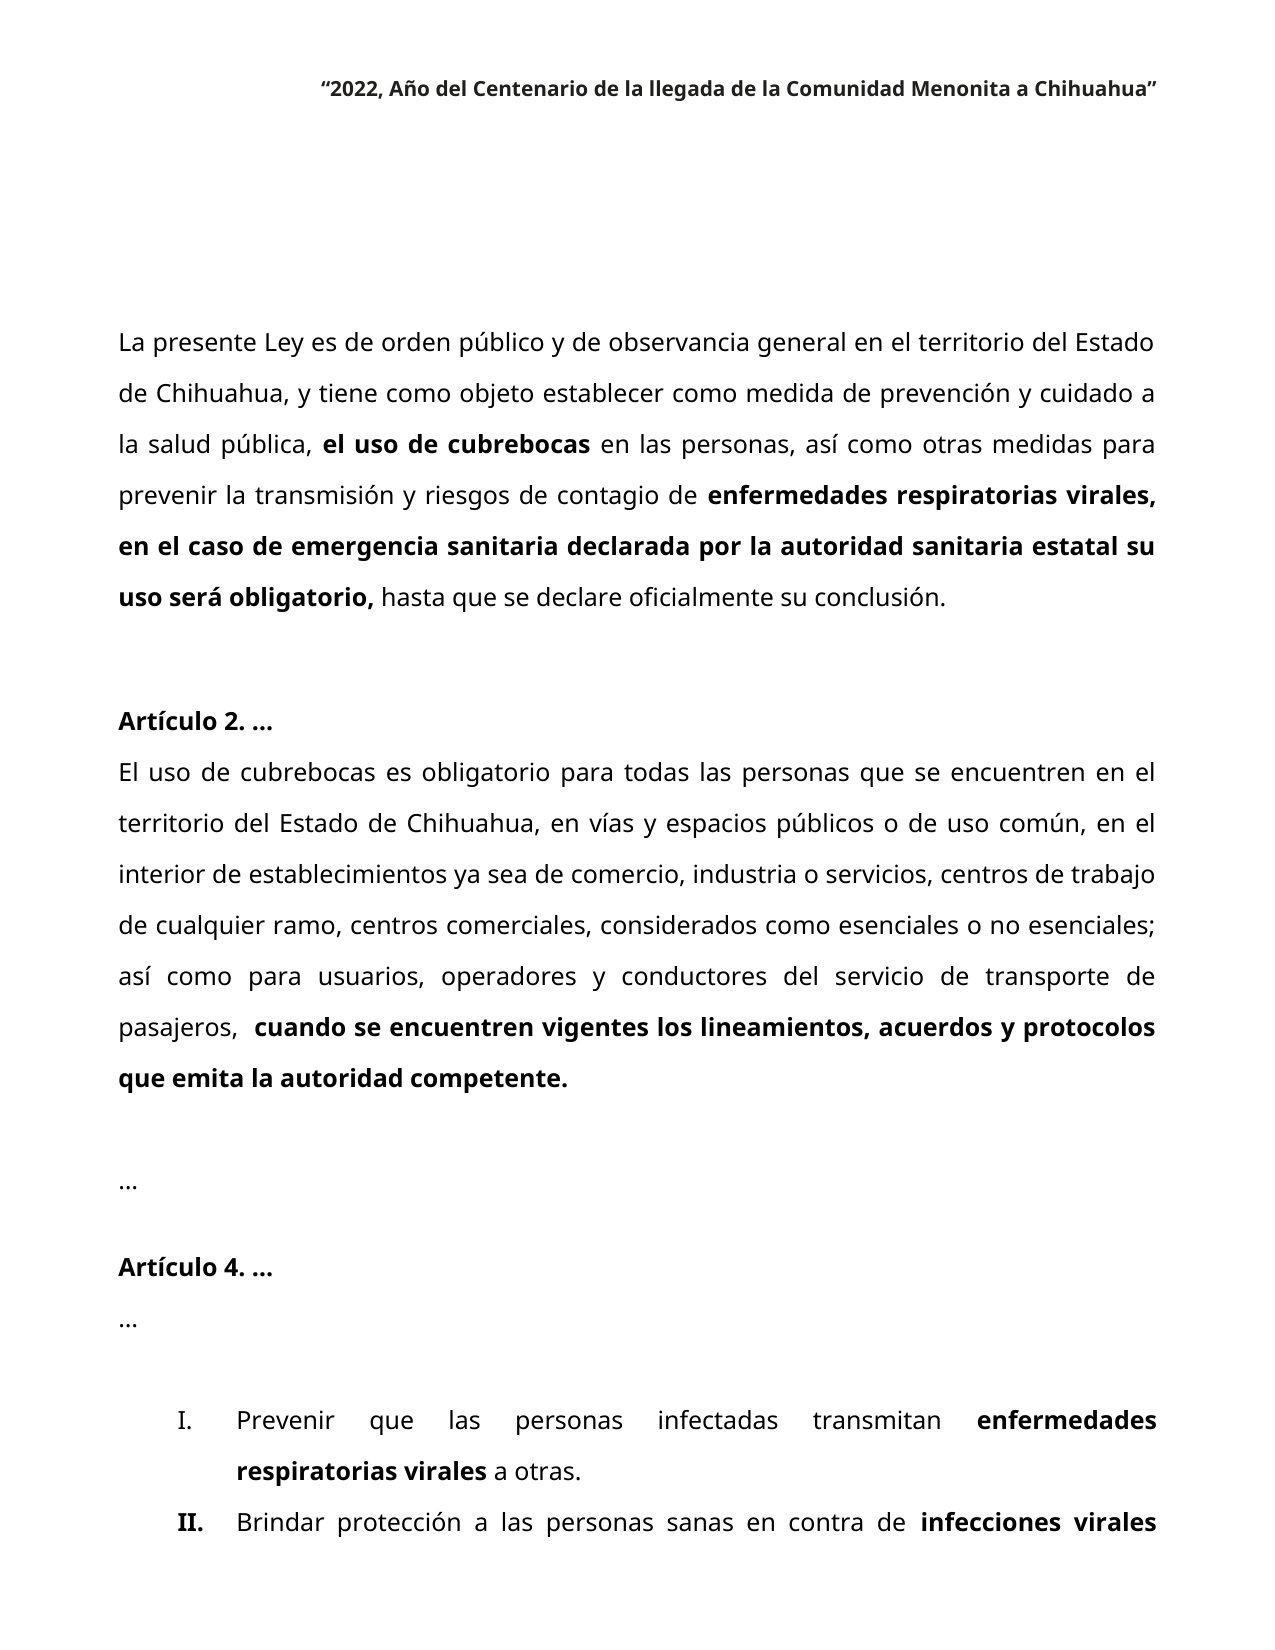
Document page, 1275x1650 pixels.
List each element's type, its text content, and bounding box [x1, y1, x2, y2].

text Artículo 2. … [118, 703, 1157, 737]
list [177, 1505, 1157, 1539]
text La presente Ley es de orden público y de observancia general en el territorio del Estado de Chihuahua, y tiene como objeto establecer como medida de prevención y cuidado a la salud pública, el uso de cubrebocas en las personas, así como otras medidas para prevenir la transmisión y riesgos de contagio de enfermedades respiratorias virales, en el caso de emergencia sanitaria declarada por la autoridad sanitaria estatal su uso será obligatorio, hasta que se declare oficialmente su conclusión. [118, 325, 1157, 614]
text … [118, 1301, 1157, 1335]
text Artículo 4. … [118, 1249, 1157, 1284]
text … [118, 1163, 1157, 1197]
list Prevenir que las personas infectadas transmitan enfermedades respiratorias virales a otras. [177, 1403, 1157, 1488]
text El uso de cubrebocas es obligatorio para todas las personas que se encuentren en el territorio del Estado de Chihuahua, en vías y espacios públicos o de uso común, en el interior de establecimientos ya sea de comercio, industria o servicios, centros de trabajo de cualquier ramo, centros comerciales, considerados como esenciales o no esenciales; así como para usuarios, operadores y conductores del servicio de transporte de pasajeros, cuando se encuentren vigentes los lineamientos, acuerdos y protocolos que emita la autoridad competente. [118, 754, 1157, 1094]
